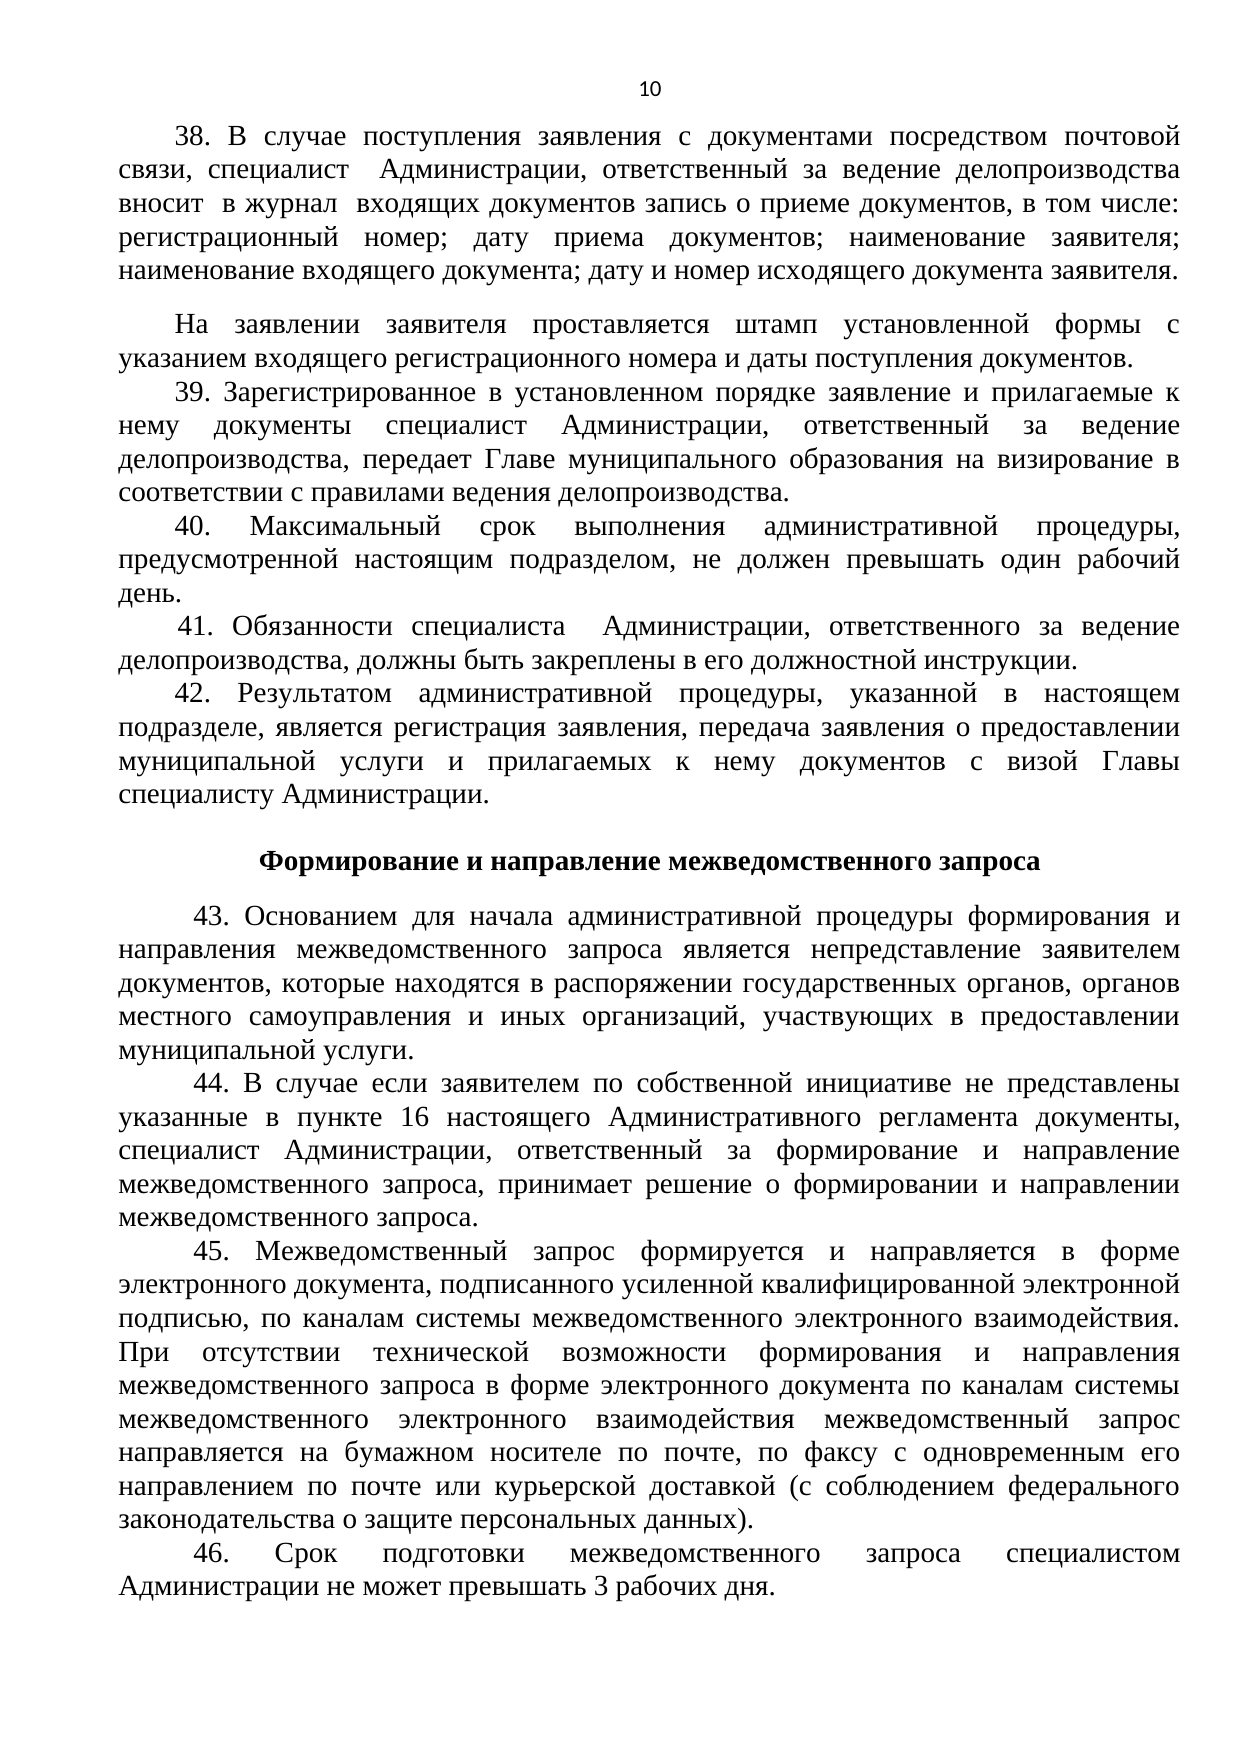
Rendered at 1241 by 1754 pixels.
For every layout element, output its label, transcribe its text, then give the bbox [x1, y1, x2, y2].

text 40. Максимальный срок выполнения административной процедуры, предусмотренной настоящим подразделом, не должен превышать один рабочий день. [118, 508, 1181, 608]
text 46. Срок подготовки межведомственного запроса специалистом Администрации не может превышать 3 рабочих дня. [118, 1535, 1181, 1602]
text 45. Межведомственный запрос формируется и направляется в форме электронного документа, подписанного усиленной квалифицированной электронной подписью, по каналам системы межведомственного электронного взаимодействия. При отсутствии технической возможности формирования и направления межведомственного запроса в форме электронного документа по каналам системы межведомственного электронного взаимодействия межведомственный запрос направляется на бумажном носителе по почте, по факсу с одновременным его направлением по почте или курьерской доставкой (с соблюдением федерального законодательства о защите персональных данных). [118, 1233, 1181, 1535]
text 43. Основанием для начала административной процедуры формирования и направления межведомственного запроса является непредставление заявителем документов, которые находятся в распоряжении государственных органов, органов местного самоуправления и иных организаций, участвующих в предоставлении муниципальной услуги. [118, 898, 1181, 1065]
text 38. В случае поступления заявления с документами посредством почтовой связи, специалист Администрации, ответственный за ведение делопроизводства вносит в журнал входящих документов запись о приеме документов, в том числе: регистрационный номер; дату приема документов; наименование заявителя; наименование входящего документа; дату и номер исходящего документа заявителя. [118, 118, 1181, 286]
text 44. В случае если заявителем по собственной инициативе не представлены указанные в пункте 16 настоящего Административного регламента документы, специалист Администрации, ответственный за формирование и направление межведомственного запроса, принимает решение о формировании и направлении межведомственного запроса. [118, 1065, 1181, 1233]
text На заявлении заявителя проставляется штамп установленной формы с указанием входящего регистрационного номера и даты поступления документов. [118, 307, 1181, 374]
text 41. Обязанности специалиста Администрации, ответственного за ведение делопроизводства, должны быть закреплены в его должностной инструкции. [118, 608, 1181, 676]
text 39. Зарегистрированное в установленном порядке заявление и прилагаемые к нему документы специалист Администрации, ответственный за ведение делопроизводства, передает Главе муниципального образования на визирование в соответствии с правилами ведения делопроизводства. [118, 374, 1181, 508]
text Формирование и направление межведомственного запроса [118, 843, 1181, 877]
text 42. Результатом административной процедуры, указанной в настоящем подразделе, является регистрация заявления, передача заявления о предоставлении муниципальной услуги и прилагаемых к нему документов с визой Главы специалисту Администрации. [118, 676, 1181, 810]
